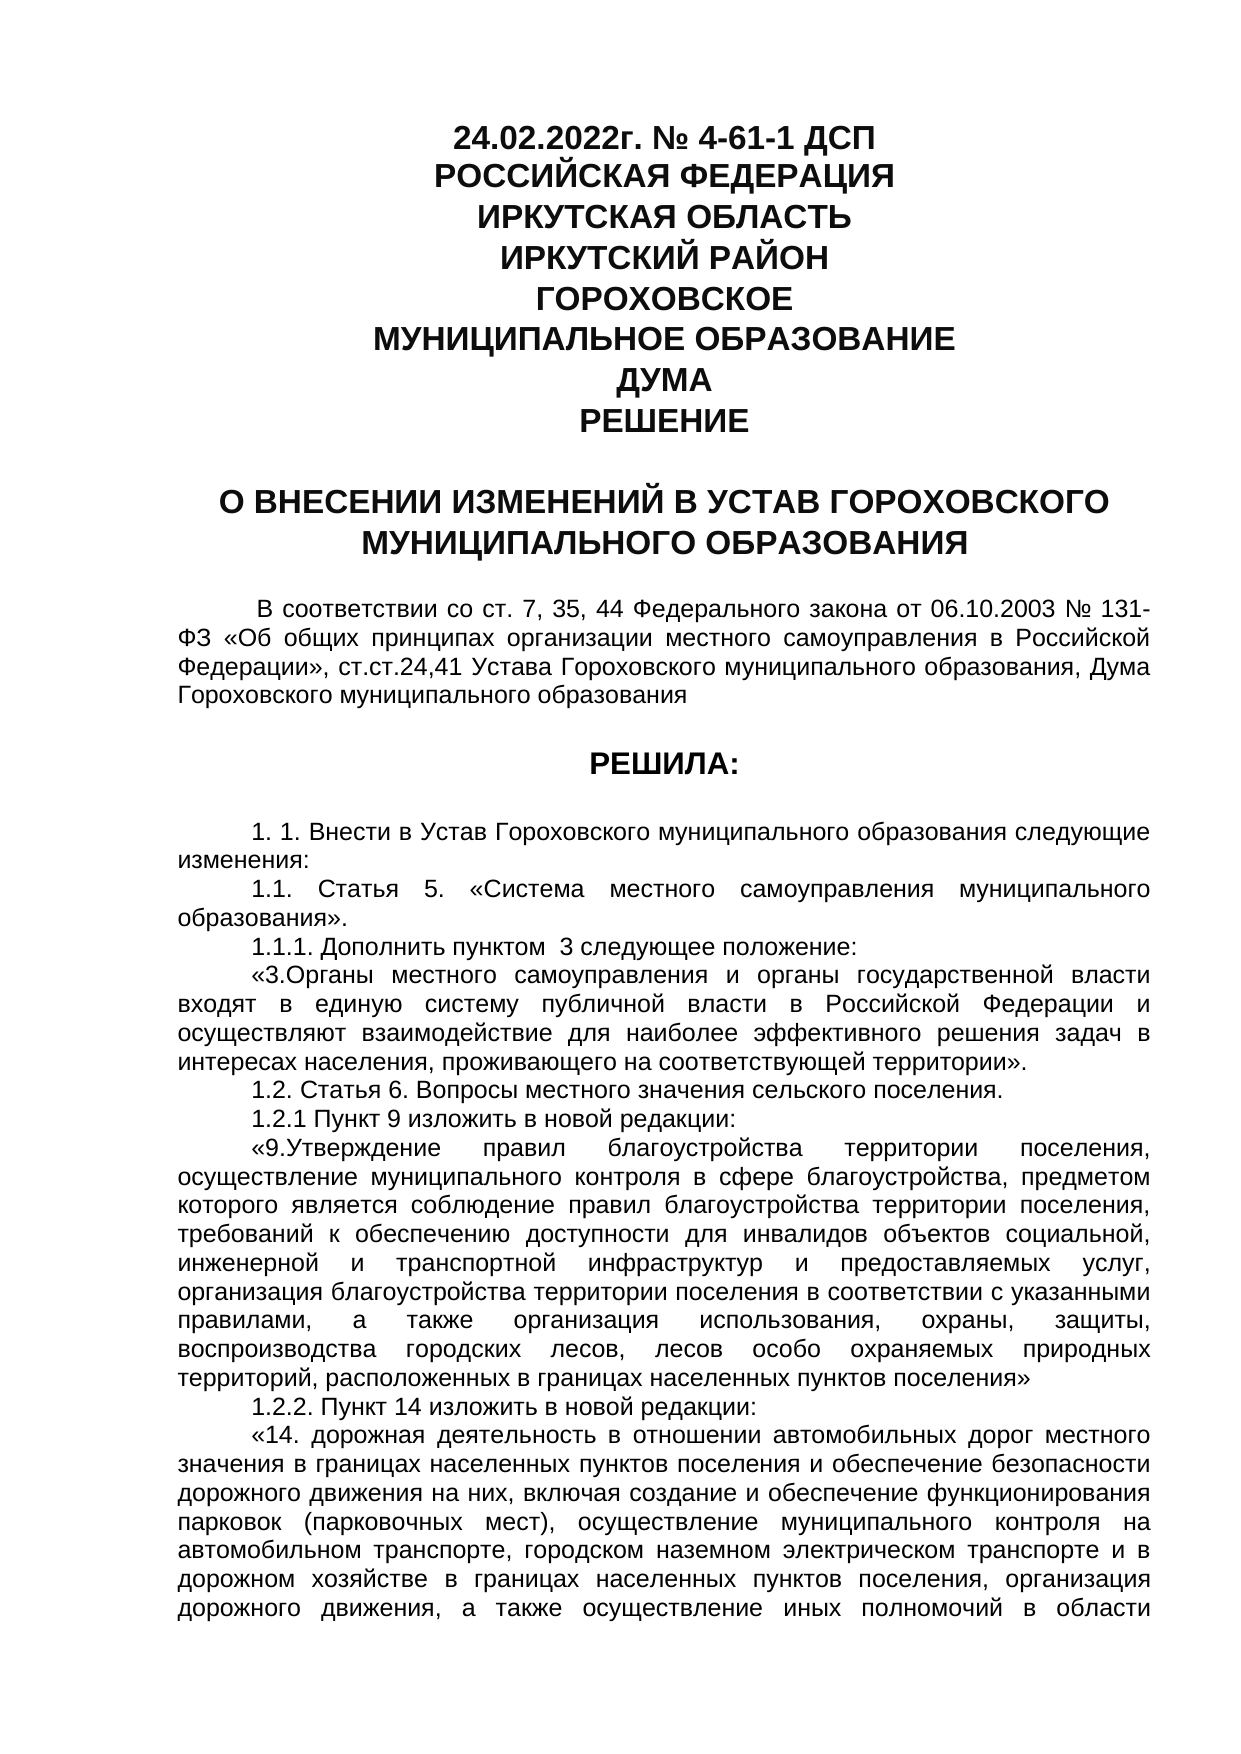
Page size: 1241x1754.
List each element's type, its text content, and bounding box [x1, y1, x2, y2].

text 1.1. Статья 5. «Система местного самоуправления муниципального образования». [177, 874, 1152, 931]
text РОССИЙСКАЯ ФЕДЕРАЦИЯ [177, 157, 1152, 195]
text ГОРОХОВСКОЕ [177, 279, 1152, 317]
text ДУМА [177, 360, 1152, 399]
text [177, 1420, 1152, 1621]
text 1.1.1. Дополнить пунктом 3 следующее положение: [177, 931, 1152, 960]
text РЕШИЛА: [177, 745, 1152, 781]
text 1.2.2. Пункт 14 изложить в новой редакции: [177, 1391, 1152, 1420]
text ИРКУТСКАЯ ОБЛАСТЬ [177, 197, 1152, 236]
text РЕШЕНИЕ [177, 401, 1152, 439]
text ИРКУТСКИЙ РАЙОН [177, 238, 1152, 276]
text «3.Органы местного самоуправления и органы государственной власти входят в единую систему публичной власти в Российской Федерации и осуществляют взаимодействие для наиболее эффективного решения задач в интересах населения, проживающего на соответствующей территории». [177, 960, 1152, 1075]
text «9.Утверждение правил благоустройства территории поселения, осуществление муниципального контроля в сфере благоустройства, предметом которого является соблюдение правил благоустройства территории поселения, требований к обеспечению доступности для инвалидов объектов социальной, инженерной и транспортной инфраструктур и предоставляемых услуг, организация благоустройства территории поселения в соответствии с указанными правилами, а также организация использования, охраны, защиты, воспроизводства городских лесов, лесов особо охраняемых природных территорий, расположенных в границах населенных пунктов поселения» [177, 1133, 1152, 1391]
text 1. 1. Внести в Устав Гороховского муниципального образования следующие изменения: [177, 816, 1152, 874]
text 24.02.2022г. № 4-61-1 ДСП [177, 118, 1152, 157]
text 1.2. Статья 6. Вопросы местного значения сельского поселения. [177, 1075, 1152, 1104]
text 1.2.1 Пункт 9 изложить в новой редакции: [177, 1104, 1152, 1133]
text В соответствии со ст. 7, 35, 44 Федерального закона от 06.10.2003 № 131-ФЗ «Об общих принципах организации местного самоуправления в Российской Федерации», ст.ст.24,41 Устава Гороховского муниципального образования, Дума Гороховского муниципального образования [177, 594, 1152, 709]
text МУНИЦИПАЛЬНОЕ ОБРАЗОВАНИЕ [177, 319, 1152, 358]
text О ВНЕСЕНИИ ИЗМЕНЕНИЙ В УСТАВ ГОРОХОВСКОГО МУНИЦИПАЛЬНОГО ОБРАЗОВАНИЯ [177, 482, 1152, 561]
